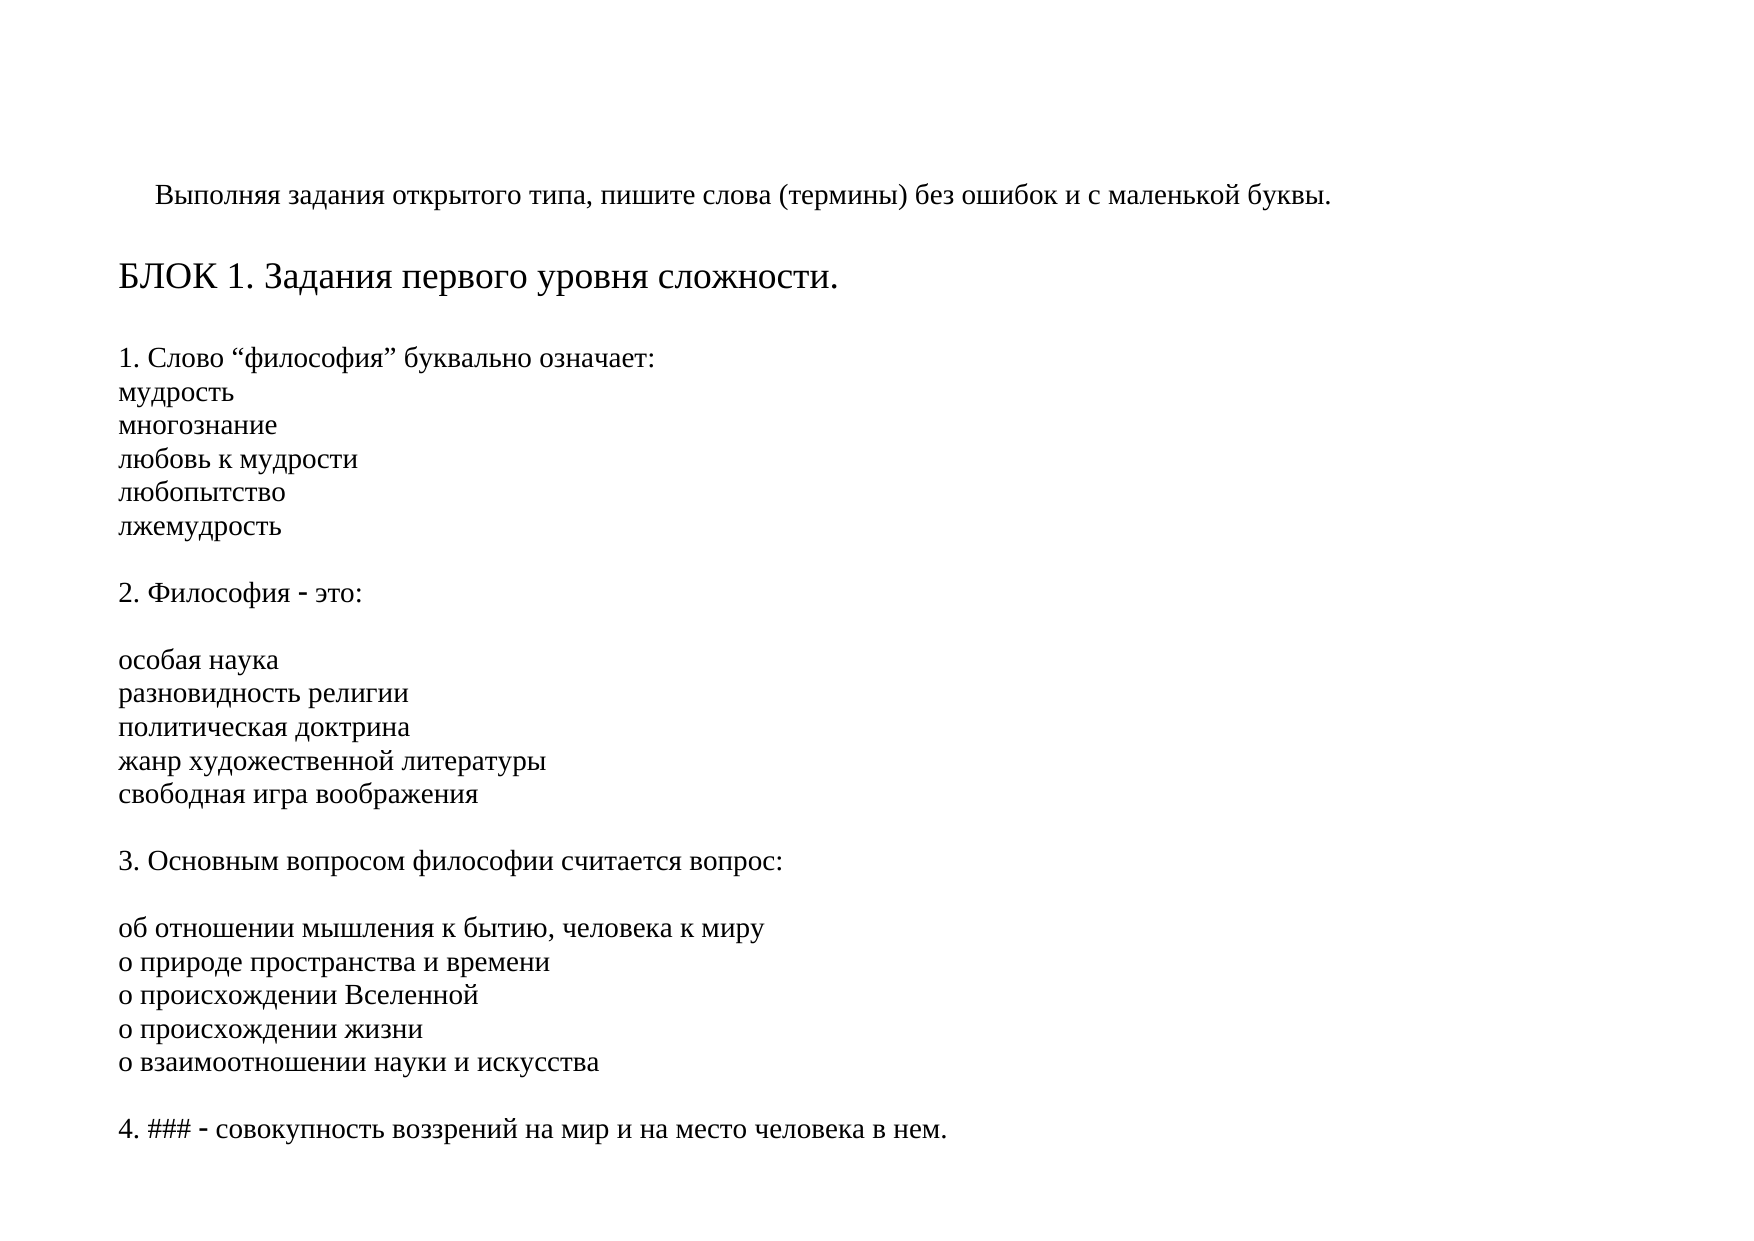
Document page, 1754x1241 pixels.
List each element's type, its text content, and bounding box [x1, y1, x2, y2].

text мудрость [118, 374, 1636, 407]
text об отношении мышления к бытию, человека к миру [118, 910, 1636, 944]
text особая наука [118, 642, 1636, 676]
text о происхождении жизни [118, 1011, 1636, 1044]
text 2. Философия это: [118, 575, 1636, 608]
text о природе пространства и времени [118, 944, 1636, 977]
text любовь к мудрости [118, 441, 1636, 474]
text политическая доктрина [118, 709, 1636, 743]
text свободная игра воображения [118, 776, 1636, 810]
text о происхождении Вселенной [118, 977, 1636, 1011]
text разновидность религии [118, 676, 1636, 709]
text жанр художественной литературы [118, 743, 1636, 776]
text о взаимоотношении науки и искусства [118, 1044, 1636, 1078]
text БЛОК 1. Задания первого уровня сложности. [118, 254, 1636, 297]
text многознание [118, 407, 1636, 441]
text любопытство [118, 474, 1636, 508]
text 3. Основным вопросом философии считается вопрос: [118, 843, 1636, 877]
text 4. ### совокупность воззрений на мир и на место человека в нем. [118, 1112, 1636, 1145]
text 1. Слово “философия” буквально означает: [118, 340, 1636, 374]
text лжемудрость [118, 508, 1636, 541]
text Выполняя задания открытого типа, пишите слова (термины) без ошибок и с маленькой буквы. [118, 177, 1636, 211]
